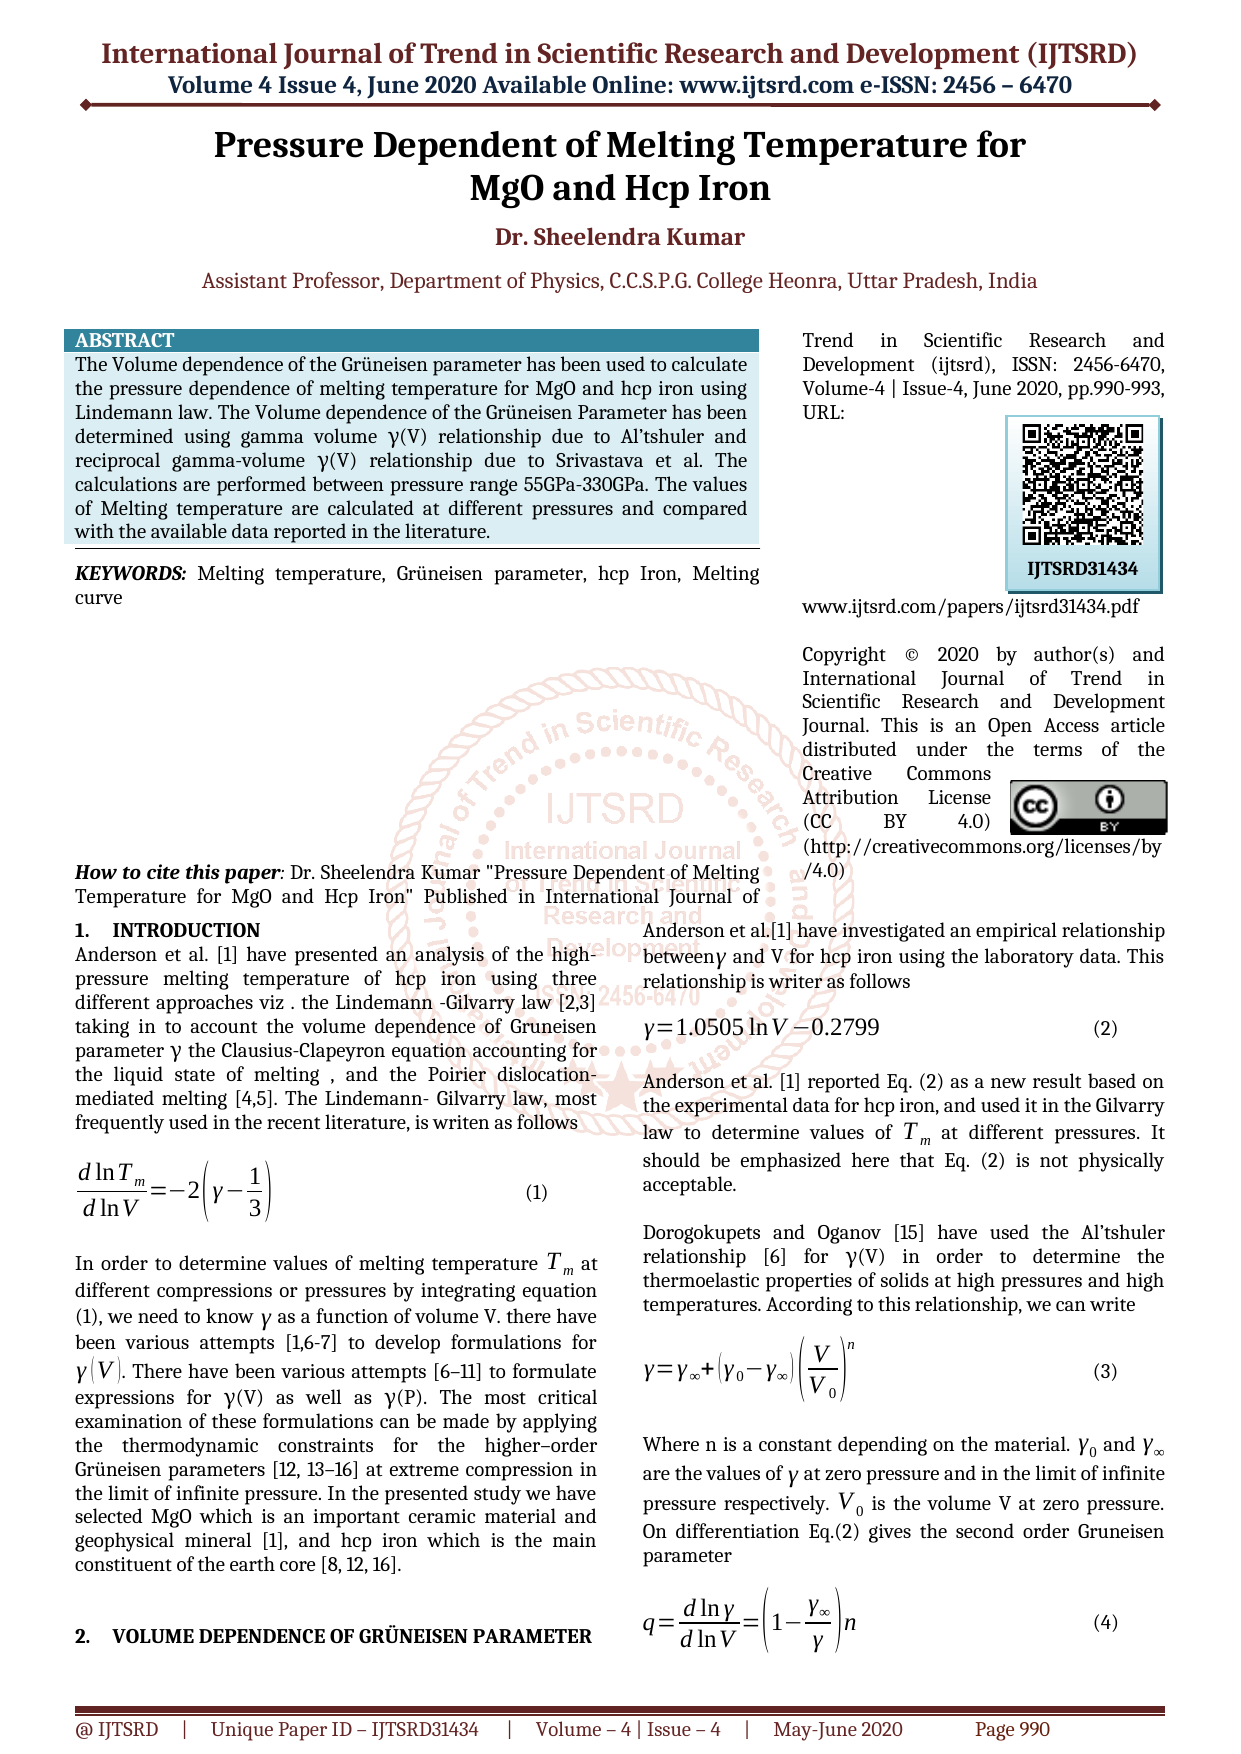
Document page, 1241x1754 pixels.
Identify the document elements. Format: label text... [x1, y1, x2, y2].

text Dorogokupets and Oganov [15] have used the Al’tshuler relationship [6] for γ(V) in order to determine the thermoelastic properties of solids at high pressures and high temperatures. According to this relationship, we can write [643, 1221, 1165, 1316]
text Anderson et al.[1] have investigated an empirical relationship between and V for hcp iron using the laboratory data. This relationship is writer as follows [643, 919, 1165, 994]
text (3) [643, 1336, 1165, 1405]
text Copyright © 2020 by author(s) and International Journal of Trend in Scientific Research and Development Journal. This is an Open Access article distributed under the terms of the Creative Commons Attribution License (CC BY 4.0) (http://creativecommons.org/licenses/by/4.0) [802, 642, 1165, 883]
text In order to determine values of melting temperature at different compressions or pressures by integrating equation (1), we need to know as a function of volume V. there have been various attempts [1,6-7] to develop formulations for . There have been various attempts [6–11] to formulate expressions for γ(V) as well as γ(P). The most critical examination of these formulations can be made by applying the thermodynamic constraints for the higher–order Grüneisen parameters [12, 13–16] at extreme compression in the limit of infinite pressure. In the presented study we have selected MgO which is an important ceramic material and geophysical mineral [1], and hcp iron which is the main constituent of the earth core [8, 12, 16]. [75, 1248, 598, 1577]
text Anderson et al. [1] have presented an analysis of the high- pressure melting temperature of hcp iron using three different approaches viz . the Lindemann -Gilvarry law [2,3] taking in to account the volume dependence of Gruneisen parameter γ the Clausius-Clapeyron equation accounting for the liquid state of melting , and the Poirier dislocation-mediated melting [4,5]. The Lindemann- Gilvarry law, most frequently used in the recent literature, is writen as follows [75, 943, 598, 1134]
list VOLUME DEPENDENCE OF GRÜNEISEN PARAMETER [75, 1625, 598, 1649]
text Where n is a constant depending on the material. and are the values of at zero pressure and in the limit of infinite pressure respectively. is the volume V at zero pressure. On differentiation Eq.(2) gives the second order Gruneisen parameter [643, 1429, 1165, 1567]
picture [1010, 780, 1168, 835]
table_header ABSTRACT [64, 329, 759, 352]
text (2) [643, 1013, 1165, 1041]
text Anderson et al. [1] reported Eq. (2) as a new result based on the experimental data for hcp iron, and used it in the Gilvarry law to determine values of at different pressures. It should be emphasized here that Eq. (2) is not physically acceptable. [643, 1069, 1165, 1197]
text (4) [643, 1586, 1165, 1656]
picture [1022, 424, 1144, 545]
text Assistant Professor, Department of Physics, C.C.S.P.G. College Heonra, Uttar Pradesh, India [75, 268, 1165, 294]
text How to cite this paper: Dr. Sheelendra Kumar "Pressure Dependent of Melting Temperature for MgO and Hcp Iron" Published in International Journal of Trend in Scientific Research and Development (ijtsrd), ISSN: 2456-6470, Volume-4 | Issue-4, June 2020, pp.990-993, URL: www.ijtsrd.com/papers/ijtsrd31434.pdf [75, 861, 760, 909]
text (1) [75, 1158, 598, 1224]
list INTRODUCTION [75, 919, 598, 943]
table_cell The Volume dependence of the Grüneisen parameter has been used to calculate the pressure dependence of melting temperature for MgO and hcp iron using Lindemann law. The Volume dependence of the Grüneisen Parameter has been determined using gamma volume γ(V) relationship due to Al’tshuler and reciprocal gamma-volume γ(V) relationship due to Srivastava et al. The calculations are performed between pressure range 55GPa-330GPa. The values of Melting temperature are calculated at different pressures and compared with the available data reported in the literature. [64, 353, 759, 544]
text KEYWORDS: Melting temperature, Grüneisen parameter, hcp Iron, Melting curve [75, 562, 760, 609]
text How to cite this paper: Dr. Sheelendra Kumar "Pressure Dependent of Melting Temperature for MgO and Hcp Iron" Published in International Journal of Trend in Scientific Research and Development (ijtsrd), ISSN: 2456-6470, Volume-4 | Issue-4, June 2020, pp.990-993, URL: www.ijtsrd.com/papers/ijtsrd31434.pdf [802, 328, 1165, 618]
text Pressure Dependent of Melting Temperature for MgO and Hcp Iron [75, 124, 1165, 210]
text Dr. Sheelendra Kumar [75, 222, 1165, 251]
